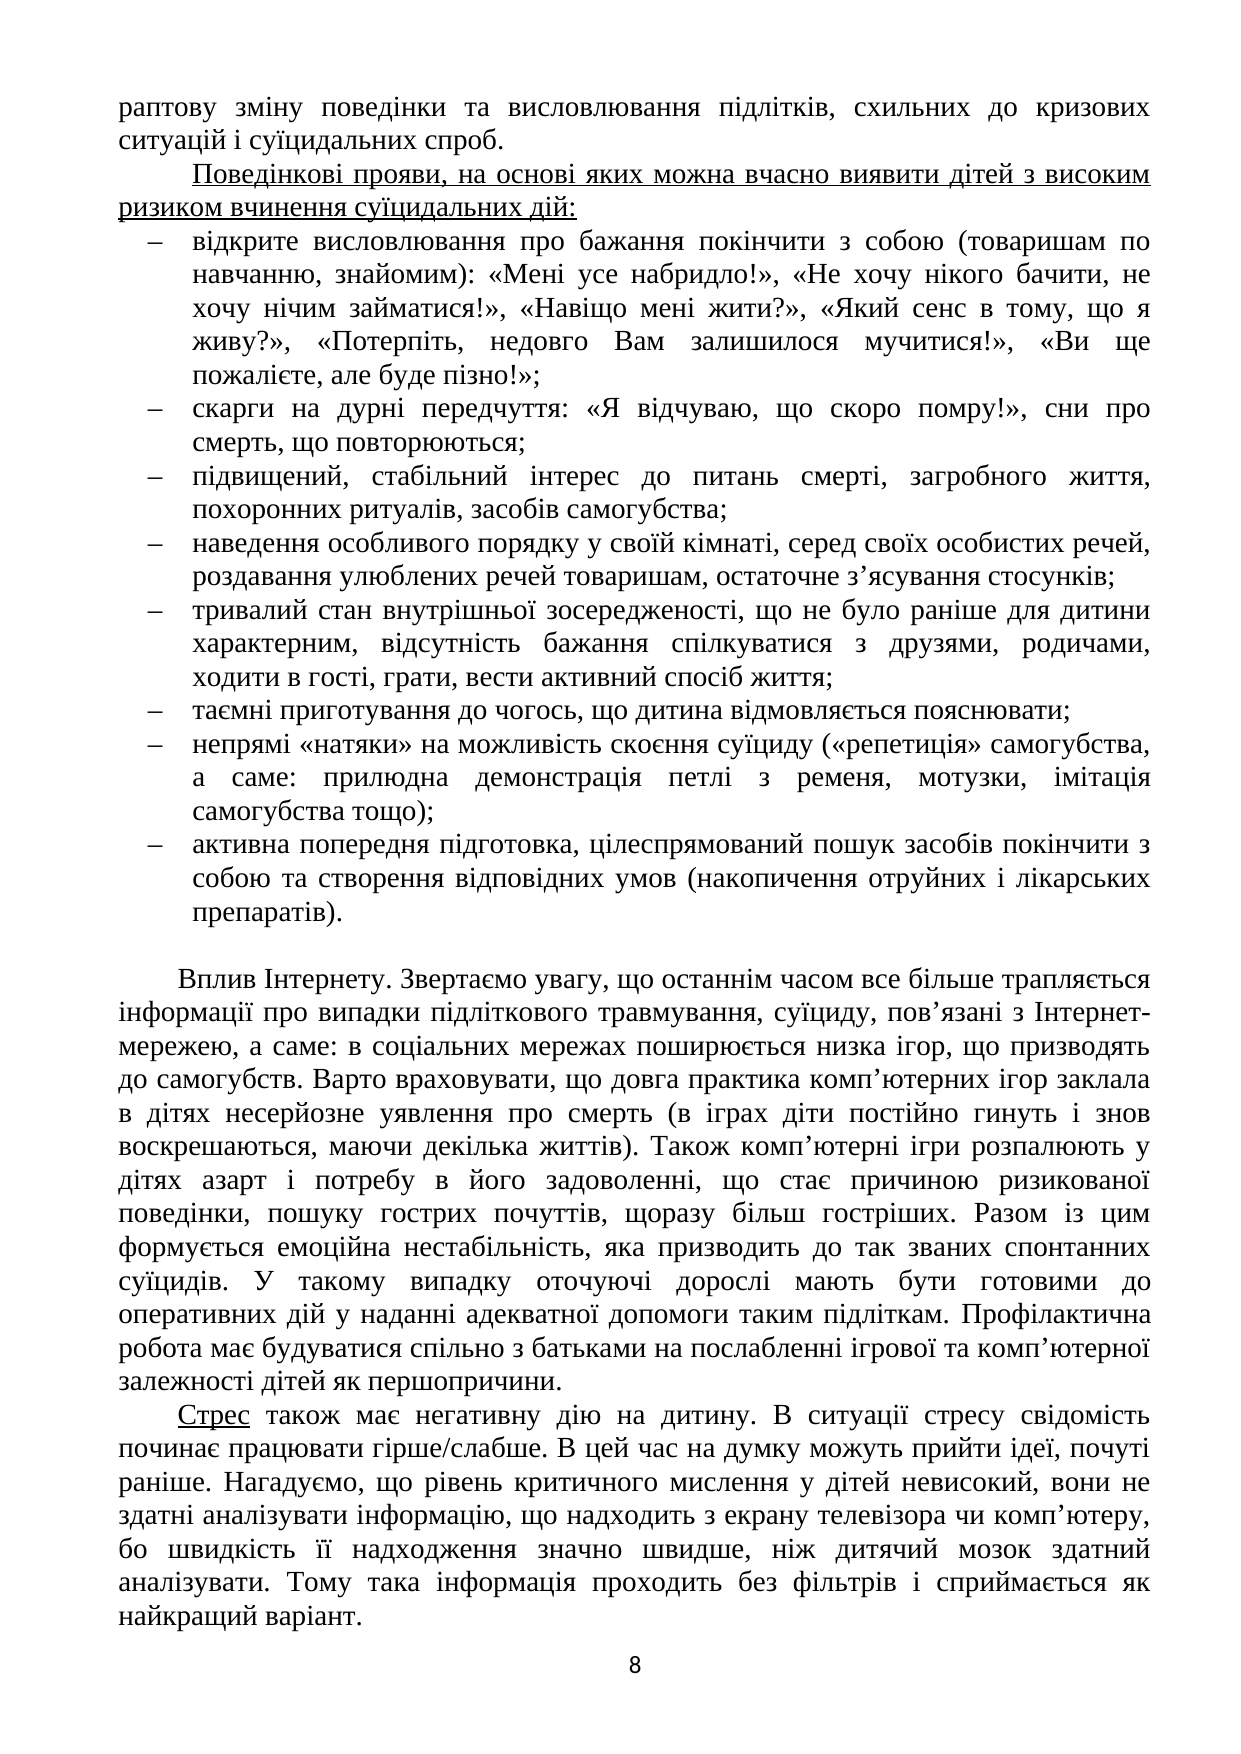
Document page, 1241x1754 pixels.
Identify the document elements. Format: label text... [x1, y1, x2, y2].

list таємні приготування до чогось, що дитина відмовляється пояснювати; [148, 692, 1152, 726]
list відкрите висловлювання про бажання покінчити з собою (товаришам по навчанню, знайомим): «Мені усе набридло!», «Не хочу нікого бачити, не хочу нічим займатися!», «Навіщо мені жити?», «Який сенс в тому, що я живу?», «Потерпіть, недовго Вам залишилося мучитися!», «Ви ще пожалієте, але буде пізно!»; [148, 223, 1152, 391]
list тривалий стан внутрішньої зосередженості, що не було раніше для дитини характерним, відсутність бажання спілкуватися з друзями, родичами, ходити в гості, грати, вести активний спосіб життя; [148, 592, 1152, 692]
list наведення особливого порядку у своїй кімнаті, серед своїх особистих речей, роздавання улюблених речей товаришам, остаточне з’ясування стосунків; [148, 525, 1152, 592]
text Вплив Інтернету. Звертаємо увагу, що останнім часом все більше трапляється інформації про випадки підліткового травмування, суїциду, пов’язані з Інтернет-мережею, а саме: в соціальних мережах поширюється низка ігор, що призводять до самогубств. Варто враховувати, що довга практика комп’ютерних ігор заклала в дітях несерйозне уявлення про смерть (в іграх діти постійно гинуть і знов воскрешаються, маючи декілька життів). Також комп’ютерні ігри розпалюють у дітях азарт і потребу в його задоволенні, що стає причиною ризикованої поведінки, пошуку гострих почуттів, щоразу більш гостріших. Разом із цим формується емоційна нестабільність, яка призводить до так званих спонтанних суїцидів. У такому випадку оточуючі дорослі мають бути готовими до оперативних дій у наданні адекватної допомоги таким підліткам. Профілактична робота має будуватися спільно з батьками на послабленні ігрової та комп’ютерної залежності дітей як першопричини. [118, 961, 1152, 1397]
text Стрес також має негативну дію на дитину. В ситуації стресу свідомість починає працювати гірше/слабше. В цей час на думку можуть прийти ідеї, почуті раніше. Нагадуємо, що рівень критичного мислення у дітей невисокий, вони не здатні аналізувати інформацію, що надходить з екрану телевізора чи комп’ютеру, бо швидкість її надходження значно швидше, ніж дитячий мозок здатний аналізувати. Тому така інформація проходить без фільтрів і сприймається як найкращий варіант. [118, 1397, 1152, 1632]
list скарги на дурні передчуття: «Я відчуваю, що скоро помру!», сни про смерть, що повторюються; [148, 391, 1152, 458]
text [118, 89, 1152, 156]
list підвищений, стабільний інтерес до питань смерті, загробного життя, похоронних ритуалів, засобів самогубства; [148, 458, 1152, 525]
text Поведінкові прояви, на основі яких можна вчасно виявити дітей з високим ризиком вчинення суїцидальних дій: [118, 156, 1152, 223]
list активна попередня підготовка, цілеспрямований пошук засобів покінчити з собою та створення відповідних умов (накопичення отруйних і лікарських препаратів). [148, 827, 1152, 927]
list непрямі «натяки» на можливість скоєння суїциду («репетиція» самогубства, а саме: прилюдна демонстрація петлі з ременя, мотузки, імітація самогубства тощо); [148, 726, 1152, 827]
